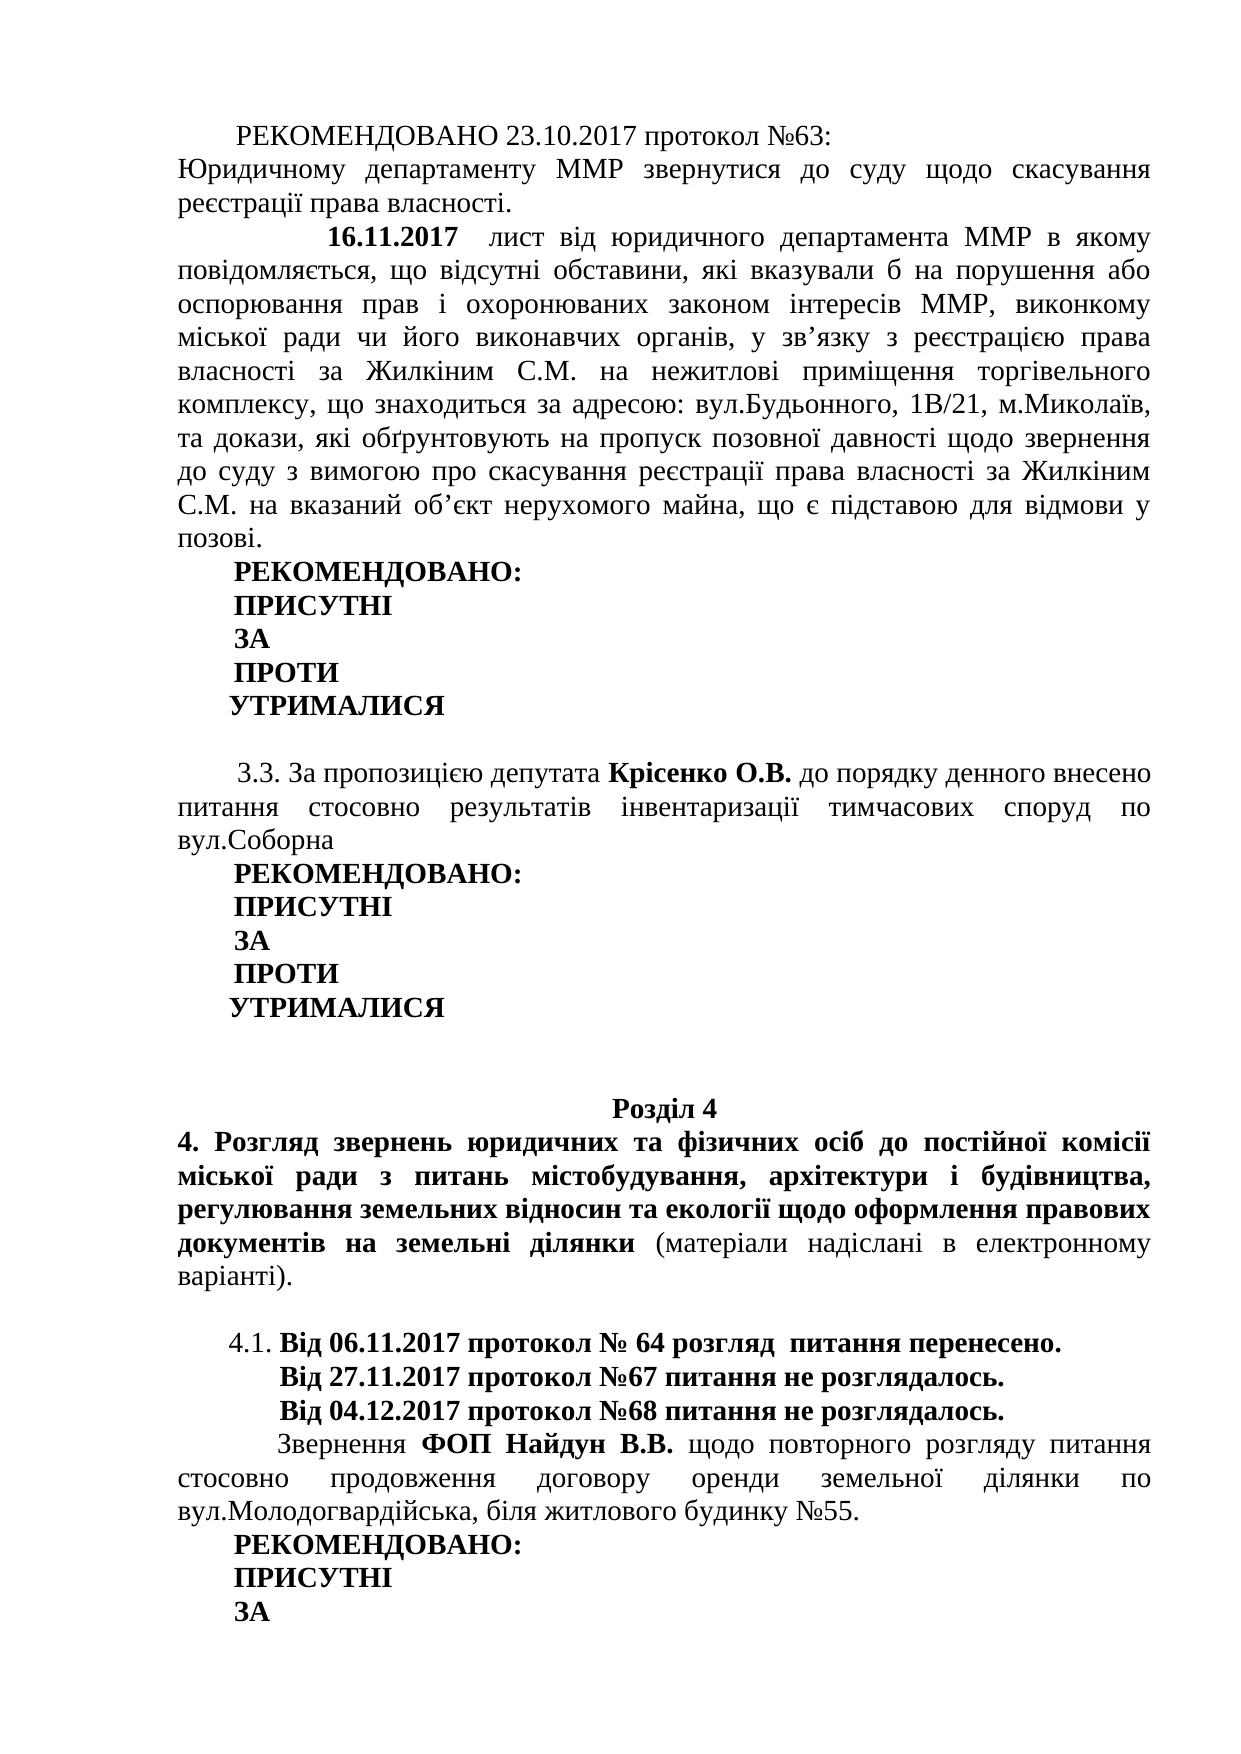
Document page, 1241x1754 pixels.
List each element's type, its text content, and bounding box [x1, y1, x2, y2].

text ЗА [177, 923, 1152, 957]
text Від 04.12.2017 протокол №68 питання не розглядалось. [177, 1393, 1152, 1426]
text Юридичному департаменту ММР звернутися до суду щодо скасування реєстрації права власності. [177, 152, 1152, 219]
text РЕКОМЕНДОВАНО: [177, 554, 1152, 588]
text УТРИМАЛИСЯ [177, 688, 1152, 722]
text Звернення ФОП Найдун В.В. щодо повторного розгляду питання стосовно продовження договору оренди земельної ділянки по вул.Молодогвардійська, біля житлового будинку №55. [177, 1426, 1152, 1527]
text ПРОТИ [177, 655, 1152, 688]
text ЗА [177, 1594, 1152, 1627]
text ПРИСУТНІ [177, 588, 1152, 621]
text 3.3. За пропозицією депутата Крісенко О.В. до порядку денного внесено питання стосовно результатів інвентаризації тимчасових споруд по вул.Соборна [177, 755, 1152, 856]
text ПРИСУТНІ [177, 1560, 1152, 1594]
text РЕКОМЕНДОВАНО 23.10.2017 протокол №63: [177, 118, 1152, 152]
text РЕКОМЕНДОВАНО: [177, 1527, 1152, 1560]
text 16.11.2017 лист від юридичного департамента ММР в якому повідомляється, що відсутні обставини, які вказували б на порушення або оспорювання прав і охоронюваних законом інтересів ММР, виконкому міської ради чи його виконавчих органів, у зв’язку з реєстрацією права власності за Жилкіним С.М. на нежитлові приміщення торгівельного комплексу, що знаходиться за адресою: вул.Будьонного, 1В/21, м.Миколаїв, та докази, які обґрунтовують на пропуск позовної давності щодо звернення до суду з вимогою про скасування реєстрації права власності за Жилкіним С.М. на вказаний об’єкт нерухомого майна, що є підставою для відмови у позові. [177, 219, 1152, 554]
text Розділ 4 [177, 1091, 1152, 1124]
text 4. Розгляд звернень юридичних та фізичних осіб до постійної комісії міської ради з питань містобудування, архітектури і будівництва, регулювання земельних відносин та екології щодо оформлення правових документів на земельні ділянки (матеріали надіслані в електронному варіанті). [177, 1124, 1152, 1292]
text ПРИСУТНІ [177, 889, 1152, 923]
text 4.1. Від 06.11.2017 протокол № 64 розгляд питання перенесено. [177, 1326, 1152, 1359]
text РЕКОМЕНДОВАНО: [177, 856, 1152, 889]
text Від 27.11.2017 протокол №67 питання не розглядалось. [177, 1359, 1152, 1393]
text УТРИМАЛИСЯ [177, 990, 1152, 1024]
text ПРОТИ [177, 957, 1152, 990]
text ЗА [177, 621, 1152, 655]
